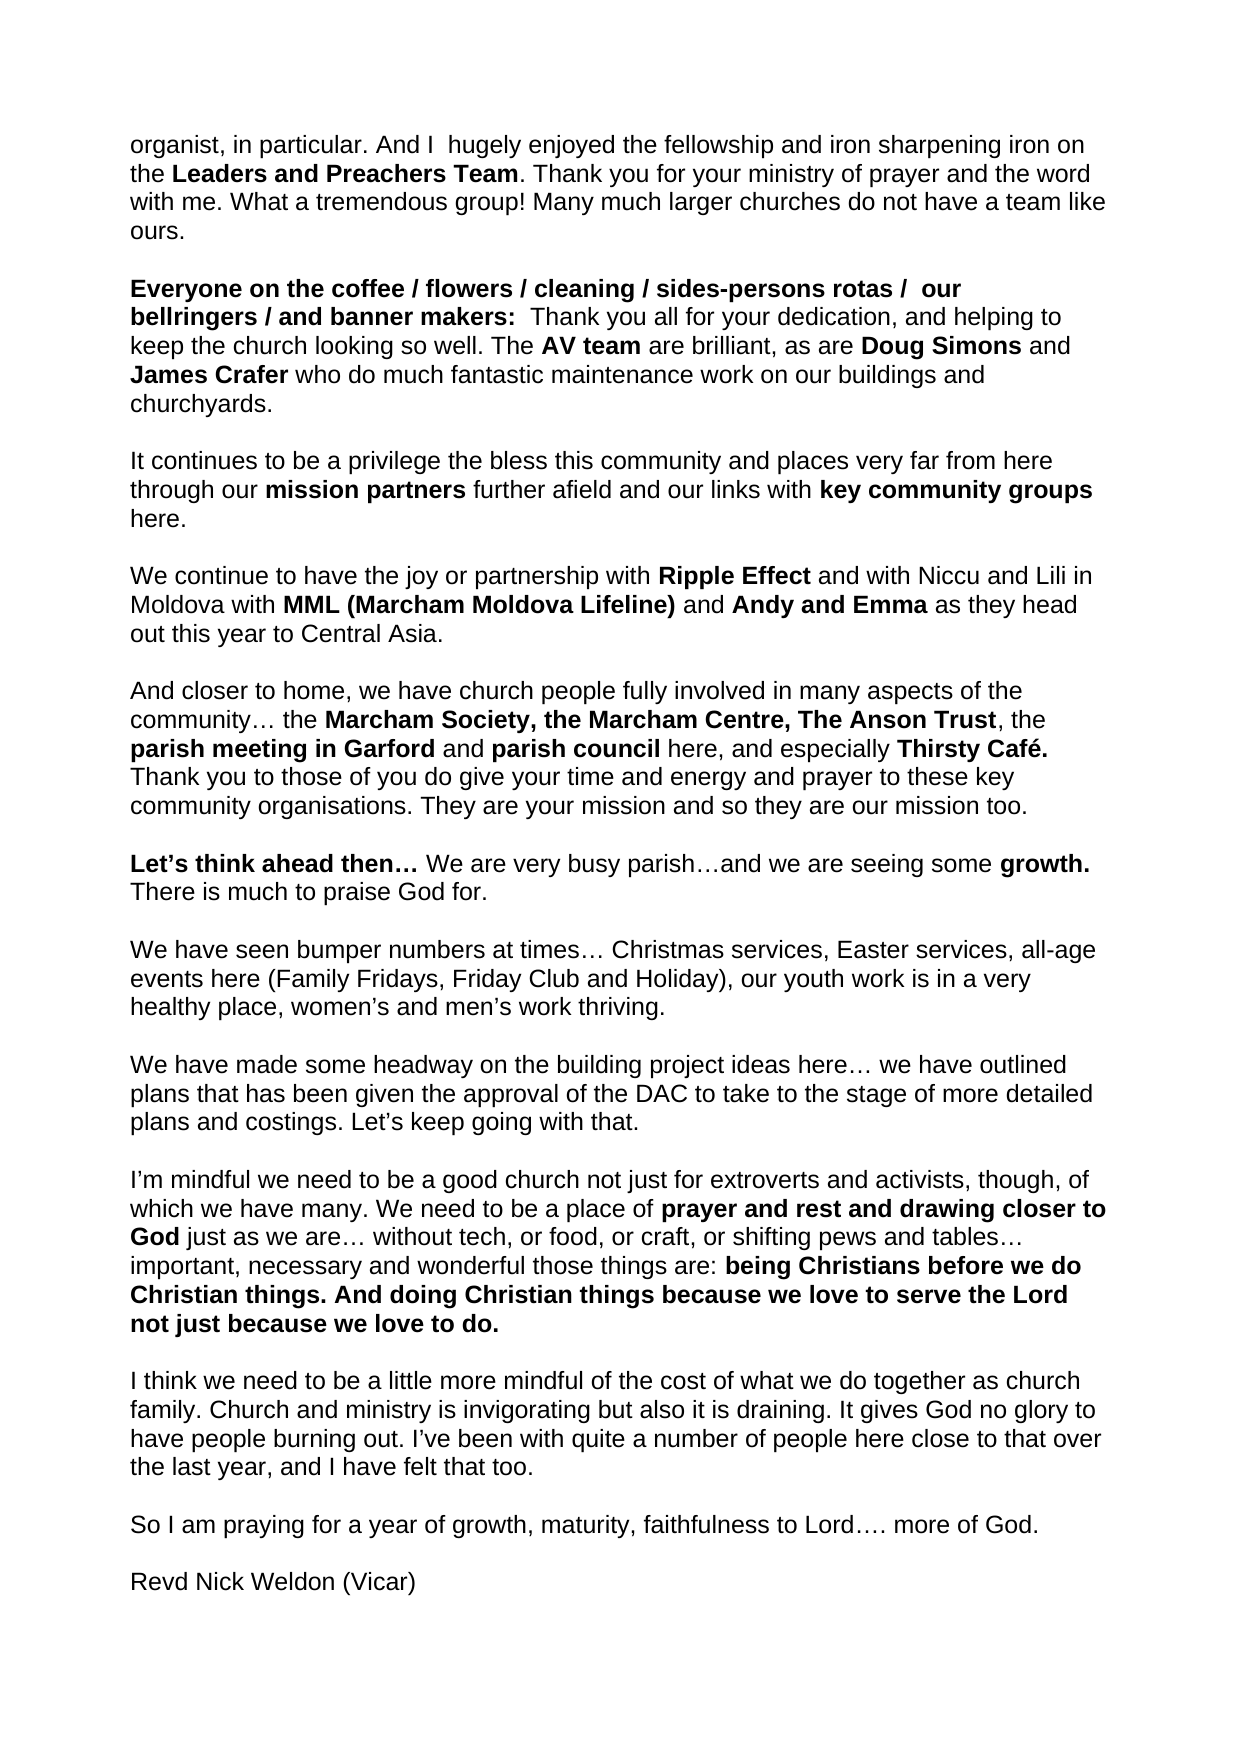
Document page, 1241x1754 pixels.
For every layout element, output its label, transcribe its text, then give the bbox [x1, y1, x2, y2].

text Revd Nick Weldon (Vicar) [130, 1567, 1110, 1596]
text We have seen bumper numbers at times… Christmas services, Easter services, all-age events here (Family Fridays, Friday Club and Holiday), our youth work is in a very healthy place, women’s and men’s work thriving. [130, 935, 1110, 1021]
text So I am praying for a year of growth, maturity, faithfulness to Lord…. more of God. [130, 1510, 1110, 1539]
text I think we need to be a little more mindful of the cost of what we do together as church family. Church and ministry is invigorating but also it is draining. It gives God no glory to have people burning out. I’ve been with quite a number of people here close to that over the last year, and I have felt that too. [130, 1366, 1110, 1481]
text We continue to have the joy or partnership with Ripple Effect and with Niccu and Lili in Moldova with MML (Marcham Moldova Lifeline) and Andy and Emma as they head out this year to Central Asia. [130, 561, 1110, 647]
text I’m mindful we need to be a good church not just for extroverts and activists, though, of which we have many. We need to be a place of prayer and rest and drawing closer to God just as we are… without tech, or food, or craft, or shifting pews and tables… important, necessary and wonderful those things are: being Christians before we do Christian things. And doing Christian things because we love to serve the Lord not just because we love to do. [130, 1165, 1110, 1337]
text And closer to home, we have church people fully involved in many aspects of the community… the Marcham Society, the Marcham Centre, The Anson Trust, the parish meeting in Garford and parish council here, and especially Thirsty Café. Thank you to those of you do give your time and energy and prayer to these key community organisations. They are your mission and so they are our mission too. [130, 676, 1110, 820]
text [130, 130, 1110, 245]
text We have made some headway on the building project ideas here… we have outlined plans that has been given the approval of the DAC to take to the stage of more detailed plans and costings. Let’s keep going with that. [130, 1050, 1110, 1136]
text Let’s think ahead then… We are very busy parish…and we are seeing some growth. There is much to praise God for. [130, 849, 1110, 906]
text It continues to be a privilege the bless this community and places very far from here through our mission partners further afield and our links with key community groups here. [130, 446, 1110, 532]
text Everyone on the coffee / flowers / cleaning / sides-persons rotas / our bellringers / and banner makers: Thank you all for your dedication, and helping to keep the church looking so well. The AV team are brilliant, as are Doug Simons and James Crafer who do much fantastic maintenance work on our buildings and churchyards. [130, 274, 1110, 417]
